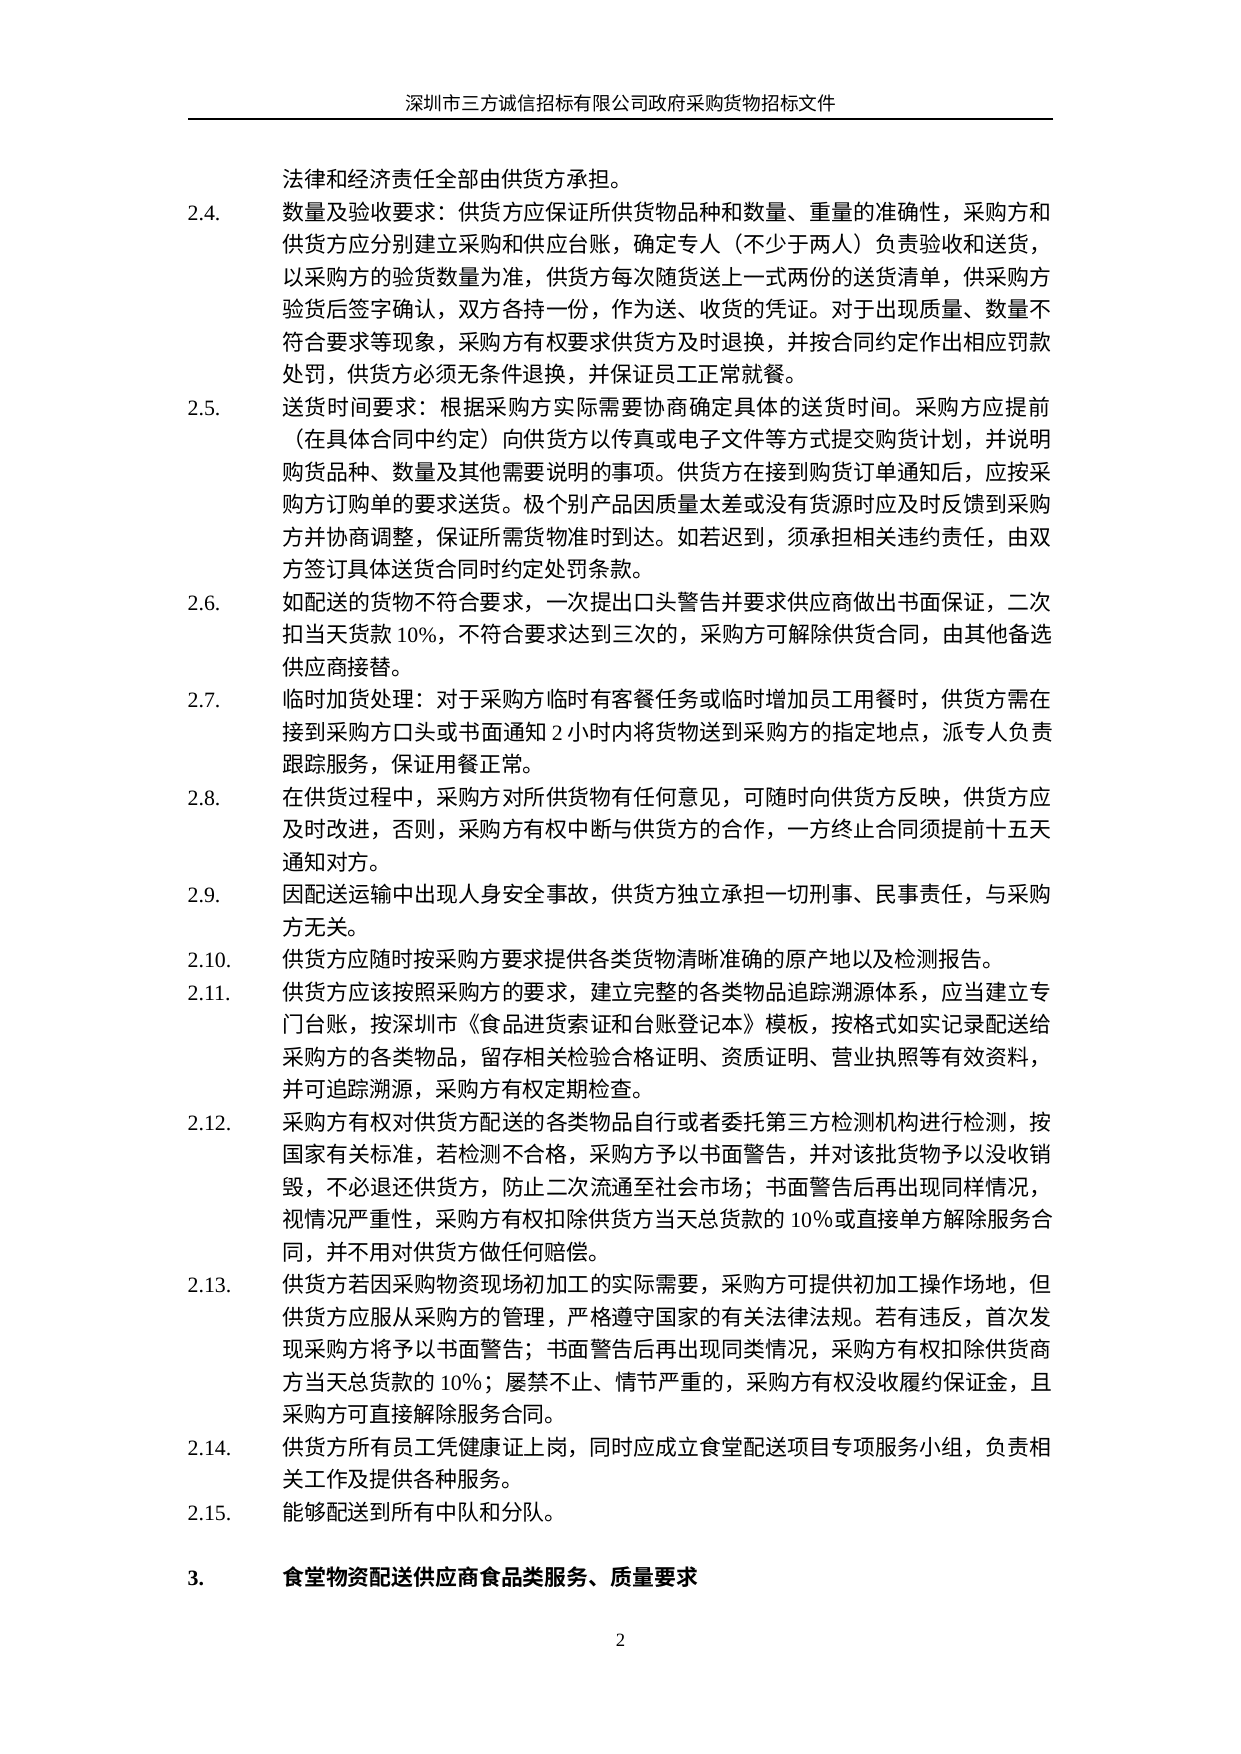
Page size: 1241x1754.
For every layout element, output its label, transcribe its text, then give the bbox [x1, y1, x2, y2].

list 数量及验收要求：供货方应保证所供货物品种和数量、重量的准确性，采购方和供货方应分别建立采购和供应台账，确定专人（不少于两人）负责验收和送货，以采购方的验货数量为准，供货方每次随货送上一式两份的送货清单，供采购方验货后签字确认，双方各持一份，作为送、收货的凭证。对于出现质量、数量不符合要求等现象，采购方有权要求供货方及时退换，并按合同约定作出相应罚款处罚，供货方必须无条件退换，并保证员工正常就餐。 [187, 194, 1053, 389]
list 供货方所有员工凭健康证上岗，同时应成立食堂配送项目专项服务小组，负责相关工作及提供各种服务。 [187, 1429, 1053, 1494]
list 在供货过程中，采购方对所供货物有任何意见，可随时向供货方反映，供货方应及时改进，否则，采购方有权中断与供货方的合作，一方终止合同须提前十五天通知对方。 [187, 779, 1053, 877]
list 能够配送到所有中队和分队。 [187, 1494, 1053, 1527]
list 送货时间要求：根据采购方实际需要协商确定具体的送货时间。采购方应提前（在具体合同中约定）向供货方以传真或电子文件等方式提交购货计划，并说明购货品种、数量及其他需要说明的事项。供货方在接到购货订单通知后，应按采购方订购单的要求送货。极个别产品因质量太差或没有货源时应及时反馈到采购方并协商调整，保证所需货物准时到达。如若迟到，须承担相关违约责任，由双方签订具体送货合同时约定处罚条款。 [187, 389, 1053, 584]
list 供货方应该按照采购方的要求，建立完整的各类物品追踪溯源体系，应当建立专门台账，按深圳市《食品进货索证和台账登记本》模板，按格式如实记录配送给采购方的各类物品，留存相关检验合格证明、资质证明、营业执照等有效资料，并可追踪溯源，采购方有权定期检查。 [187, 974, 1053, 1104]
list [187, 162, 1053, 194]
list 食堂物资配送供应商食品类服务、质量要求 [187, 1559, 1053, 1592]
list 采购方有权对供货方配送的各类物品自行或者委托第三方检测机构进行检测，按国家有关标准，若检测不合格，采购方予以书面警告，并对该批货物予以没收销毁，不必退还供货方，防止二次流通至社会市场；书面警告后再出现同样情况，视情况严重性，采购方有权扣除供货方当天总货款的10％或直接单方解除服务合同，并不用对供货方做任何赔偿。 [187, 1104, 1053, 1267]
list 供货方若因采购物资现场初加工的实际需要，采购方可提供初加工操作场地，但供货方应服从采购方的管理，严格遵守国家的有关法律法规。若有违反，首次发现采购方将予以书面警告；书面警告后再出现同类情况，采购方有权扣除供货商方当天总货款的10％；屡禁不止、情节严重的，采购方有权没收履约保证金，且采购方可直接解除服务合同。 [187, 1267, 1053, 1429]
list 供货方应随时按采购方要求提供各类货物清晰准确的原产地以及检测报告。 [187, 942, 1053, 974]
list 如配送的货物不符合要求，一次提出口头警告并要求供应商做出书面保证，二次扣当天货款10%，不符合要求达到三次的，采购方可解除供货合同，由其他备选供应商接替。 [187, 584, 1053, 682]
list 临时加货处理：对于采购方临时有客餐任务或临时增加员工用餐时，供货方需在接到采购方口头或书面通知2小时内将货物送到采购方的指定地点，派专人负责跟踪服务，保证用餐正常。 [187, 682, 1053, 779]
list 因配送运输中出现人身安全事故，供货方独立承担一切刑事、民事责任，与采购方无关。 [187, 877, 1053, 942]
